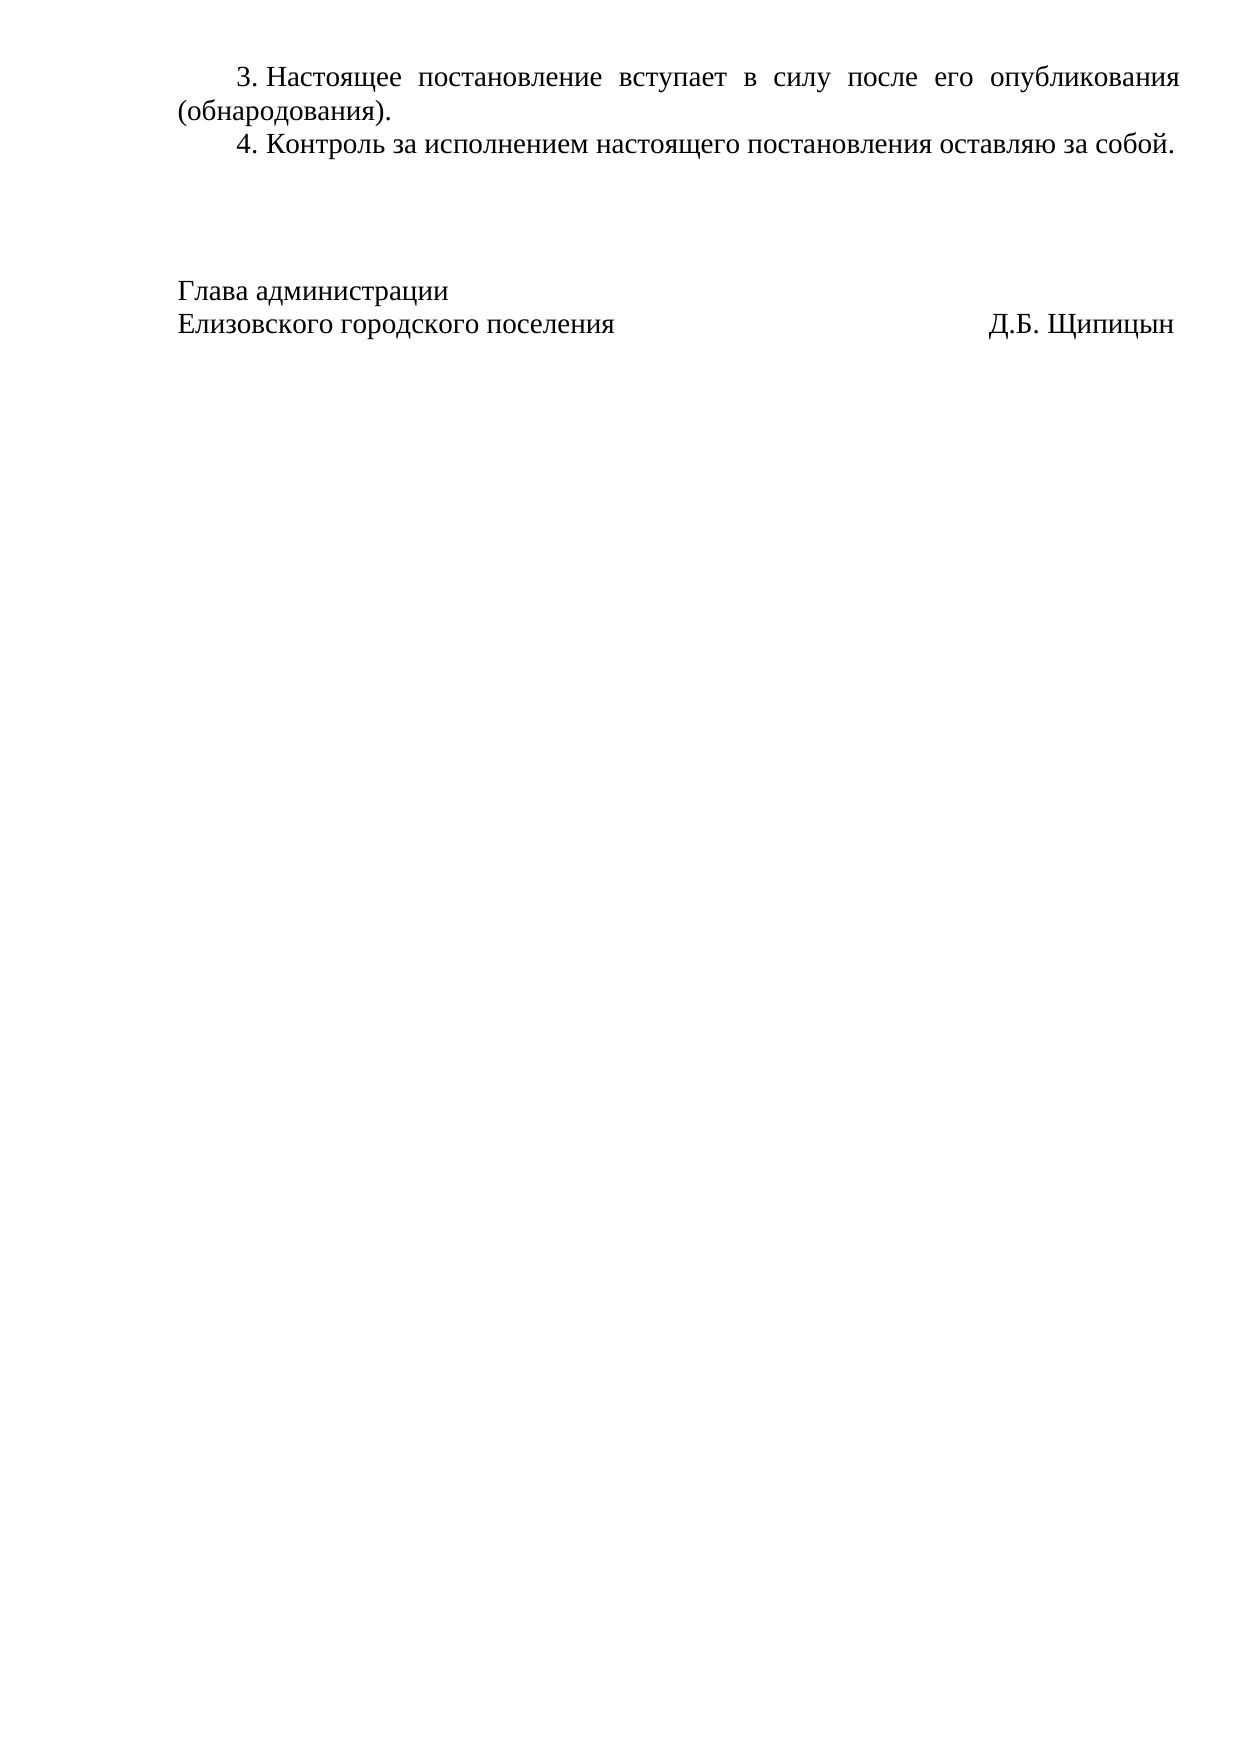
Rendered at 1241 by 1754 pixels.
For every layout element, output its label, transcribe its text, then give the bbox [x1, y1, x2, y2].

text Глава администрации [177, 273, 1181, 306]
list Контроль за исполнением настоящего постановления оставляю за собой. [177, 126, 1181, 160]
list Настоящее постановление вступает в силу после его опубликования (обнародования). [177, 59, 1181, 126]
text Елизовского городского поселения Д.Б. Щипицын [177, 306, 1181, 340]
